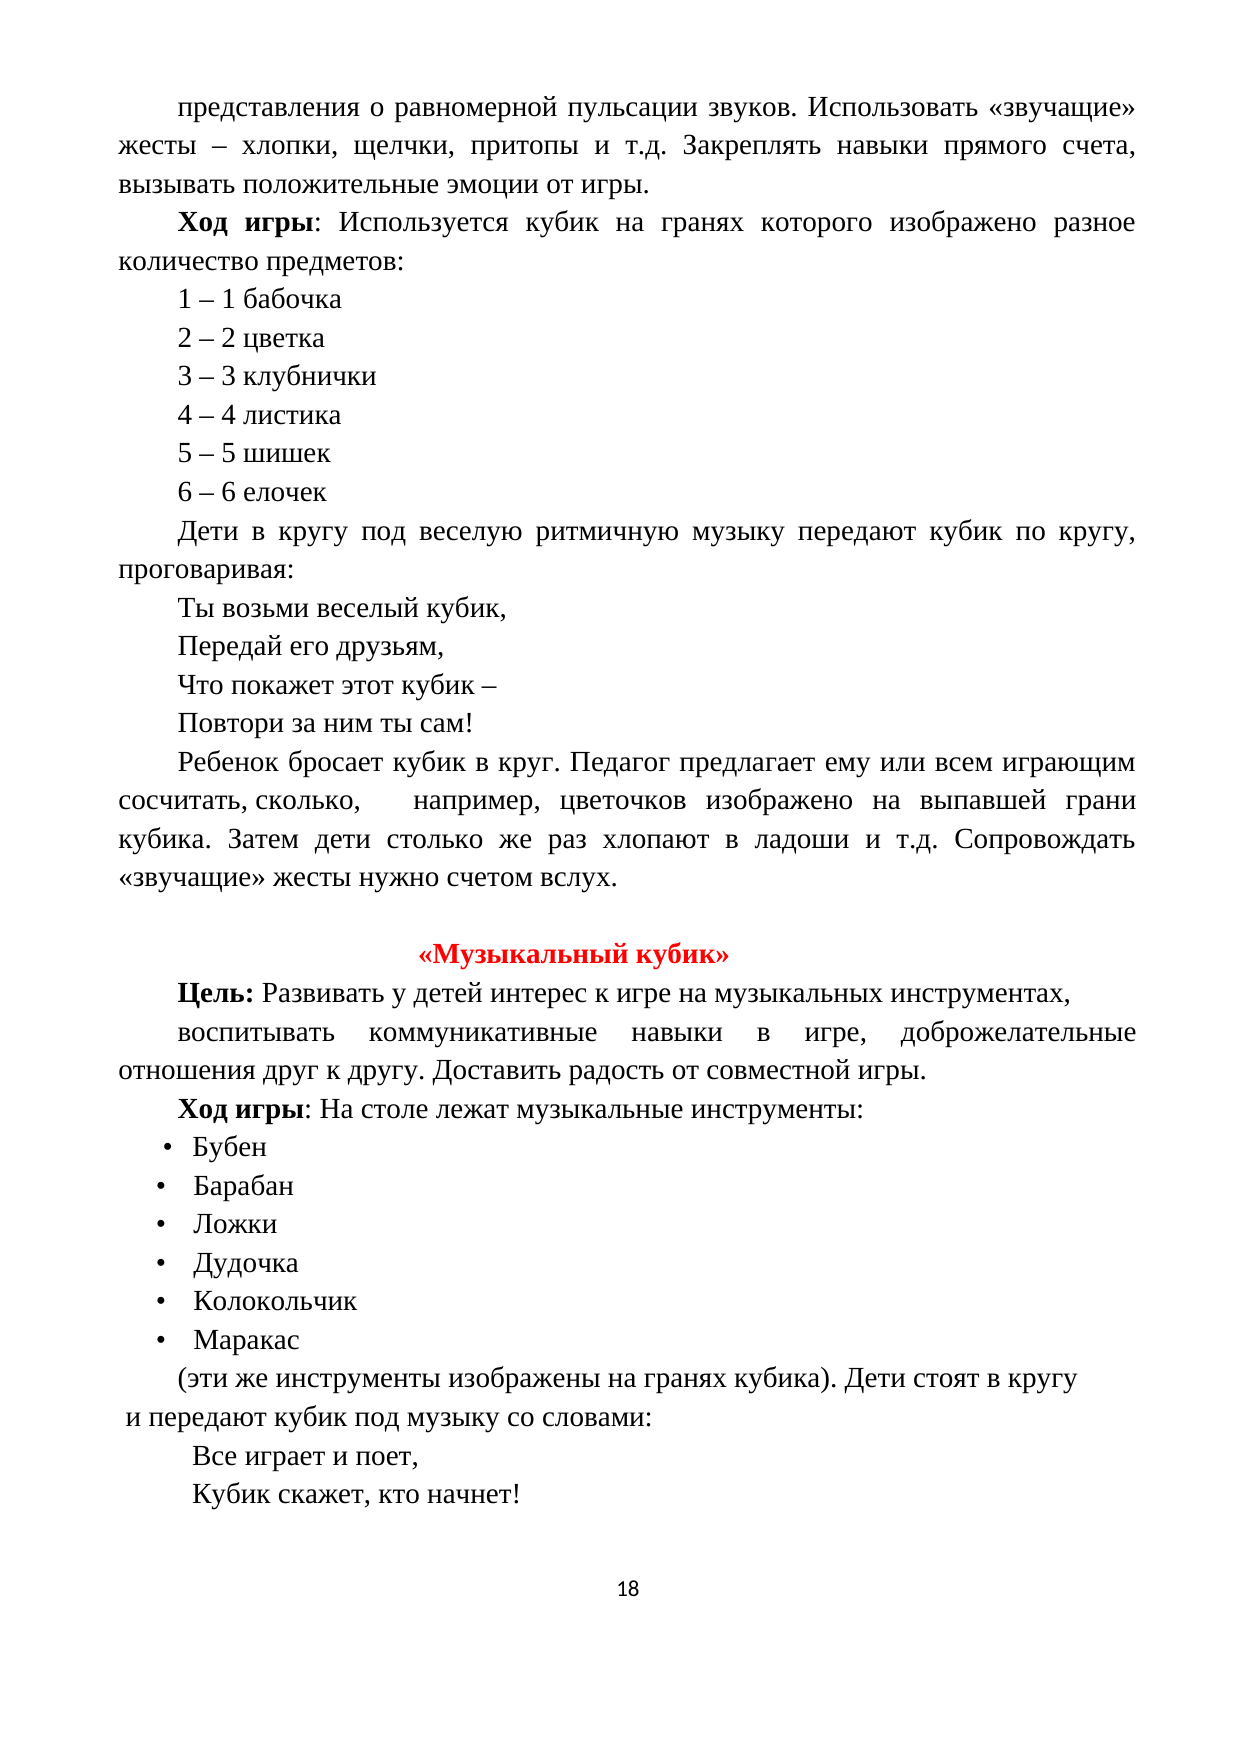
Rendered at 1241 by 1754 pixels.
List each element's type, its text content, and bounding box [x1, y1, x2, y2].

text Все играет и поет, [118, 821, 1137, 854]
text (эти же инструменты изображены на гранях кубика). Дети стоят в кругу [118, 744, 1137, 777]
text Программное содержание: Развивать ритмический слух, упражнять детей в определении ритмического рисунка мелодии. Развивать ритмическую и ассоциативную память. По слуховому восприятию учить детей различать длительность звуков: короткие и долгие, уметь передавать ритмический рисунок с помощью ассоциативных элементов: квадраты и прямоугольники, соотносить таким образом мелодию с графическим изображением. [118, 1206, 1137, 1433]
text Цель: Развивать у детей интерес к игре на музыкальных инструментах, [118, 358, 1137, 392]
list Дудочка [156, 628, 1137, 662]
list Маракас [156, 705, 1137, 739]
text Игровые правила: Слушать знакомые мелодии, не мешать и не подсказывать другим. [118, 1438, 1137, 1510]
list Бубен [162, 513, 1137, 546]
text Ребенок бросает кубик в круг. Педагог предлагает ему или всем играющим сосчитать, сколько, например, цветочков изображено на выпавшей грани кубика. Затем дети столько же раз хлопают в ладоши и т.д. Сопровождать «звучащие» жесты нужно счетом вслух. [118, 127, 1137, 276]
list Колокольчик [156, 667, 1137, 700]
text Игра повторяется по желанию детей. [118, 1091, 1137, 1124]
text и передают кубик под музыку со словами: [118, 782, 1137, 816]
text воспитывать коммуникативные навыки в игре, доброжелательные отношения друг к другу. Доставить радость от совместной игры. [118, 397, 1137, 469]
text «Выложи мелодию» [118, 1168, 1137, 1201]
text Ход игры: На столе лежат музыкальные инструменты: [118, 474, 1137, 508]
text Кубик скажет, кто начнет! [118, 859, 1137, 893]
list Ложки [156, 590, 1137, 623]
text «Музыкальный кубик» [118, 320, 1137, 353]
text Повтори за ним ты сам! [118, 89, 1137, 122]
text Ребенок, который бросал кубик, называет изображенный на верхней грани инструмент, берет его со стола и играет знакомую несложную мелодию. В конце остальные дети ему хлопают. Ребенок возвращает инструмент на столик. [118, 975, 1137, 1086]
list Барабан [156, 551, 1137, 585]
